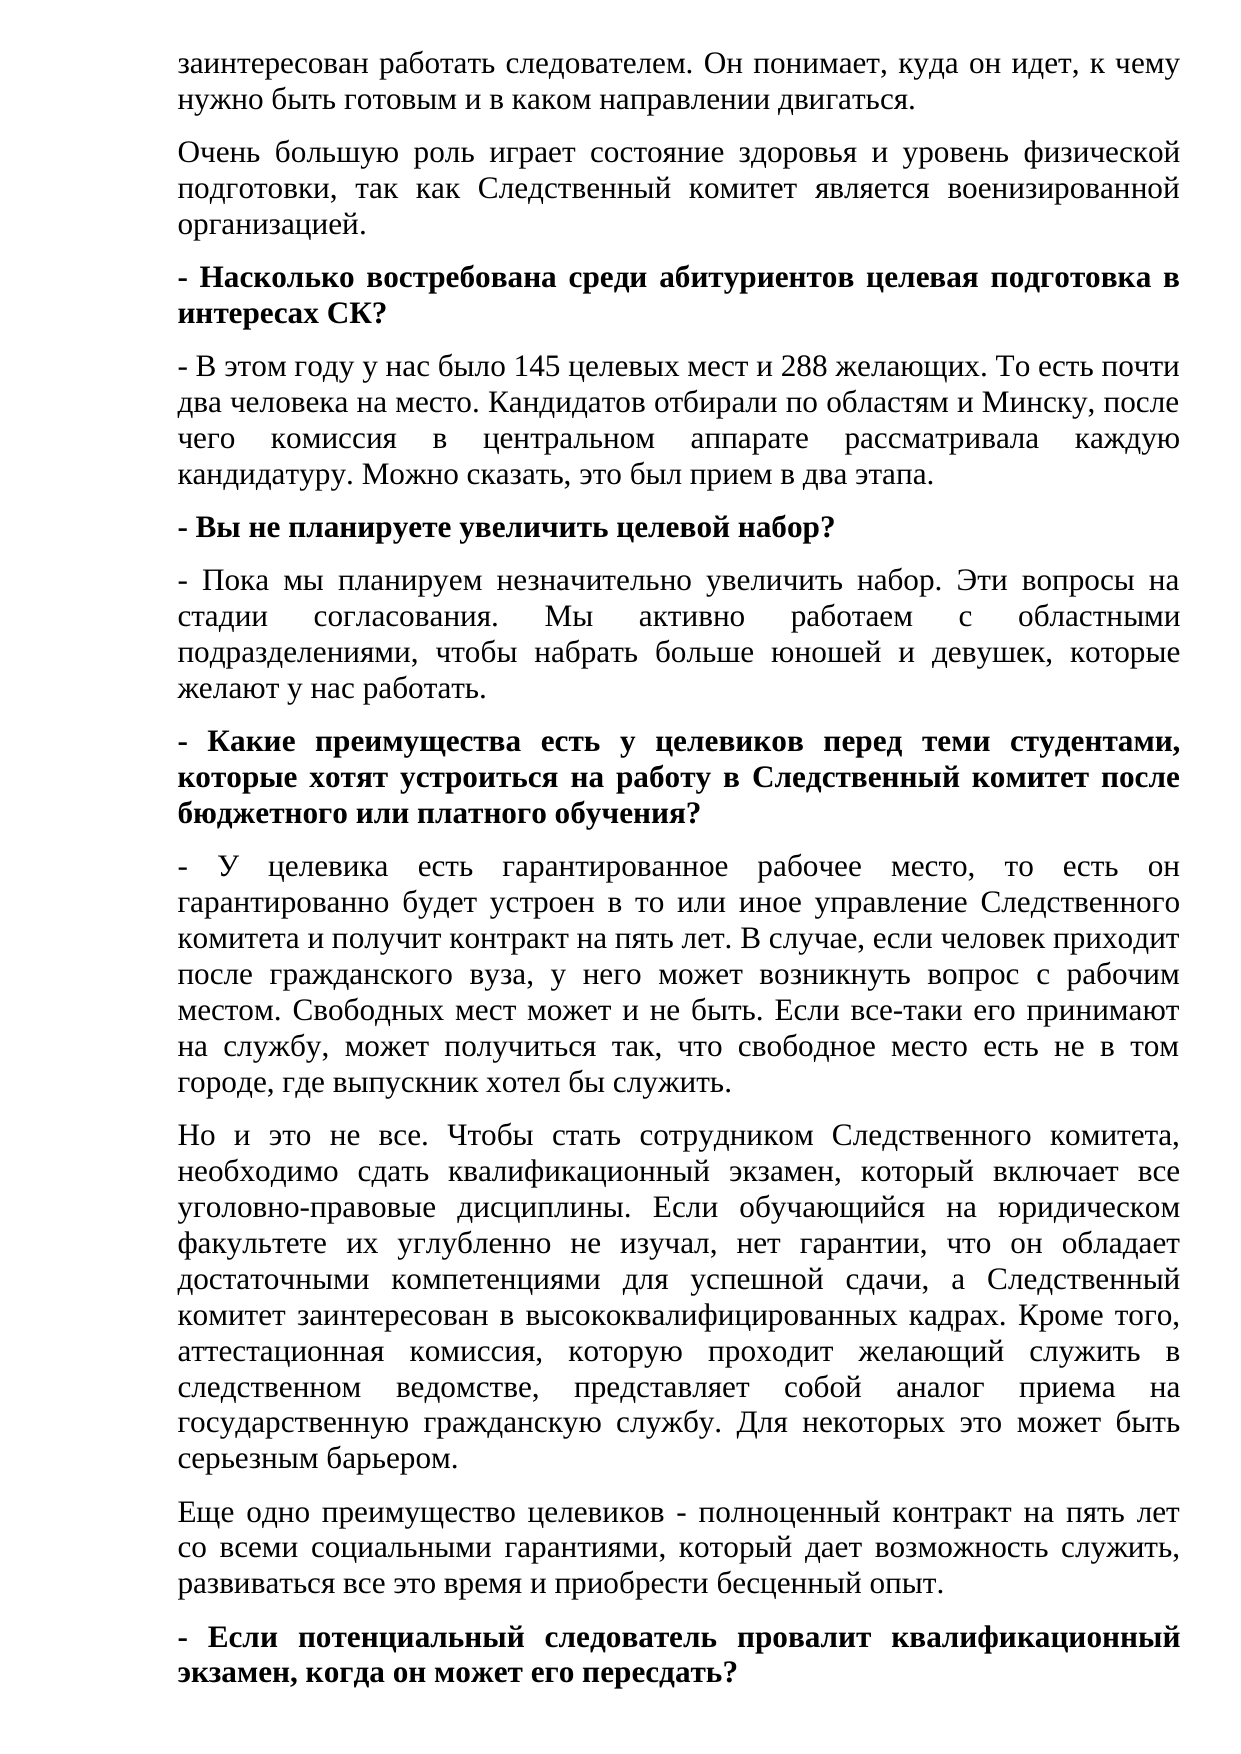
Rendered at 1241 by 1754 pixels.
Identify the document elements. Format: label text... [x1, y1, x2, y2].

text - У целевика есть гарантированное рабочее место, то есть он гарантированно будет устроен в то или иное управление Следственного комитета и получит контракт на пять лет. В случае, если человек приходит после гражданского вуза, у него может возникнуть вопрос с рабочим местом. Свободных мест может и не быть. Если все-таки его принимают на службу, может получиться так, что свободное место есть не в том городе, где выпускник хотел бы служить. [177, 847, 1181, 1099]
text Но и это не все. Чтобы стать сотрудником Следственного комитета, необходимо сдать квалификационный экзамен, который включает все уголовно-правовые дисциплины. Если обучающийся на юридическом факультете их углубленно не изучал, нет гарантии, что он обладает достаточными компетенциями для успешной сдачи, а Следственный комитет заинтересован в высококвалифицированных кадрах. Кроме того, аттестационная комиссия, которую проходит желающий служить в следственном ведомстве, представляет собой аналог приема на государственную гражданскую службу. Для некоторых это может быть серьезным барьером. [177, 1116, 1181, 1476]
text Еще одно преимущество целевиков - полноценный контракт на пять лет со всеми социальными гарантиями, который дает возможность служить, развиваться все это время и приобрести бесценный опыт. [177, 1493, 1181, 1601]
text - Какие преимущества есть у целевиков перед теми студентами, которые хотят устроиться на работу в Следственный комитет после бюджетного или платного обучения? [177, 722, 1181, 830]
text - В этом году у нас было 145 целевых мест и 288 желающих. То есть почти два человека на место. Кандидатов отбирали по областям и Минску, после чего комиссия в центральном аппарате рассматривала каждую кандидатуру. Можно сказать, это был прием в два этапа. [177, 347, 1181, 491]
text Очень большую роль играет состояние здоровья и уровень физической подготовки, так как Следственный комитет является военизированной организацией. [177, 133, 1181, 241]
text - Насколько востребована среди абитуриентов целевая подготовка в интересах СК? [177, 258, 1181, 330]
text - Пока мы планируем незначительно увеличить набор. Эти вопросы на стадии согласования. Мы активно работаем с областными подразделениями, чтобы набрать больше юношей и девушек, которые желают у нас работать. [177, 562, 1181, 705]
text - Вы не планируете увеличить целевой набор? [177, 508, 1181, 544]
text - Если потенциальный следователь провалит квалификационный экзамен, когда он может его пересдать? [177, 1618, 1181, 1690]
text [177, 44, 1181, 116]
